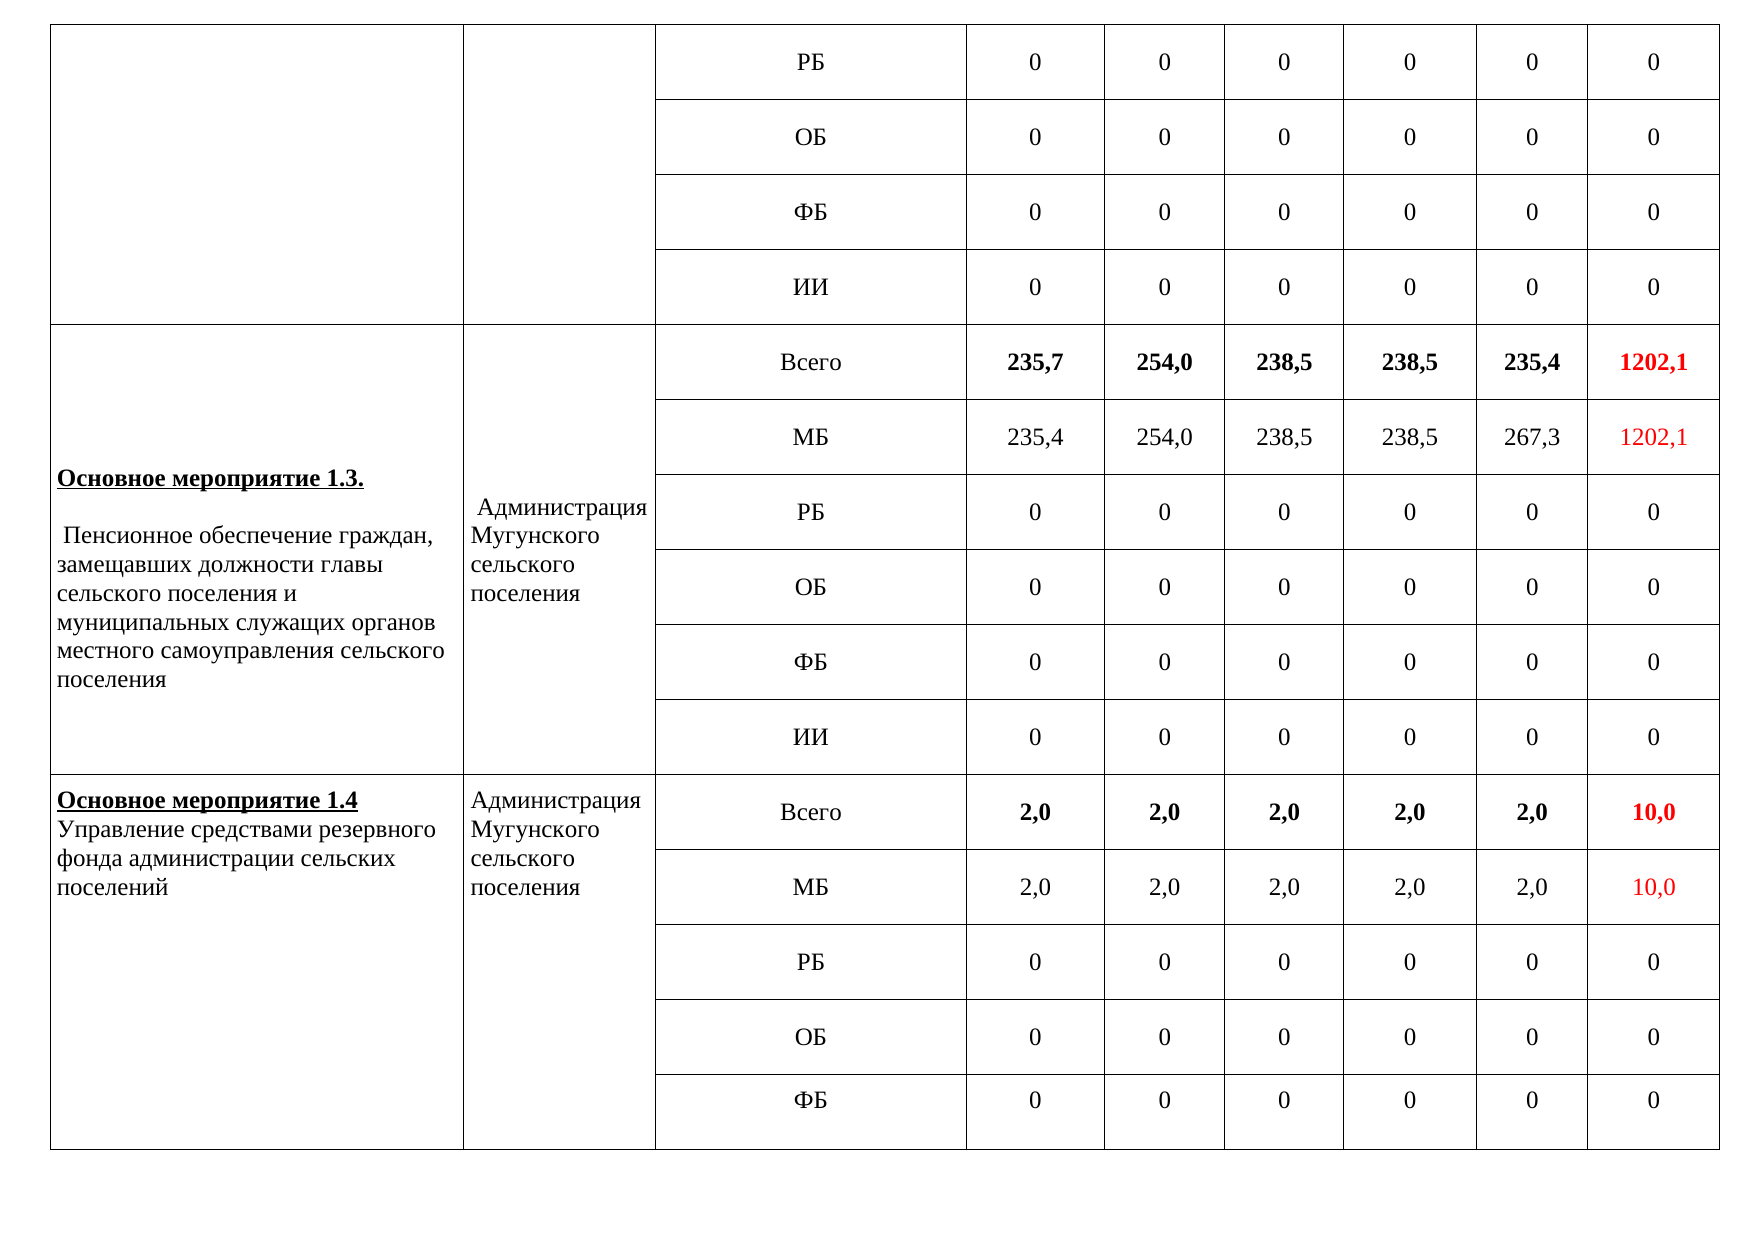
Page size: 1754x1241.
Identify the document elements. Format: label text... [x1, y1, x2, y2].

table_cell 235,4 [967, 400, 1104, 474]
table_cell 238,5 [1225, 325, 1343, 399]
table_cell 0 [967, 925, 1104, 999]
table_cell 0 [1225, 475, 1343, 549]
table_cell 0 [1225, 1075, 1343, 1149]
table_cell 0 [1344, 550, 1476, 624]
table_cell 0 [1105, 1075, 1224, 1149]
table_cell ФБ [656, 625, 966, 699]
table_cell 2,0 [967, 775, 1104, 849]
table_cell 254,0 [1105, 400, 1224, 474]
table_cell 0 [1477, 25, 1587, 99]
table_cell ФБ [656, 175, 966, 249]
table_cell 0 [967, 1000, 1104, 1074]
table_cell 10,0 [1588, 775, 1719, 849]
table_cell 0 [1477, 550, 1587, 624]
table_cell 0 [967, 250, 1104, 324]
table_cell 235,4 [1477, 325, 1587, 399]
table_cell 0 [1225, 700, 1343, 774]
table_cell 0 [1225, 100, 1343, 174]
table_cell 0 [1588, 175, 1719, 249]
table_cell 254,0 [1105, 325, 1224, 399]
table_cell 0 [967, 625, 1104, 699]
table_cell 0 [1105, 925, 1224, 999]
table_cell 10,0 [1588, 850, 1719, 924]
table_cell Основное мероприятие 1.4 Управление средствами резервного фонда администрации сельских поселений [51, 775, 463, 1149]
table_cell 0 [1105, 25, 1224, 99]
table_cell 0 [1588, 700, 1719, 774]
table_cell 0 [1105, 625, 1224, 699]
table_cell 0 [1588, 1075, 1719, 1149]
table_cell 2,0 [967, 850, 1104, 924]
table_cell 0 [1477, 625, 1587, 699]
table_cell 0 [1344, 250, 1476, 324]
table_cell 0 [1477, 1075, 1587, 1149]
table_cell 2,0 [1105, 850, 1224, 924]
table_cell 0 [1588, 550, 1719, 624]
table_cell 0 [1588, 100, 1719, 174]
table_cell ИИ [656, 700, 966, 774]
table_cell 2,0 [1344, 850, 1476, 924]
table_cell 0 [967, 25, 1104, 99]
table_cell 0 [1588, 25, 1719, 99]
table_cell 0 [967, 1075, 1104, 1149]
table_cell 0 [967, 475, 1104, 549]
table_cell 1202,1 [1588, 325, 1719, 399]
table_cell ОБ [656, 550, 966, 624]
table_cell 2,0 [1477, 850, 1587, 924]
table_cell Основное мероприятие 1.3. Пенсионное обеспечение граждан, замещавших должности главы сельского поселения и муниципальных служащих органов местного самоуправления сельского поселения [51, 325, 463, 774]
table_cell ФБ [656, 1075, 966, 1149]
table_cell 0 [1344, 1000, 1476, 1074]
table_cell 0 [1588, 625, 1719, 699]
table_cell МБ [656, 400, 966, 474]
table_cell 0 [967, 175, 1104, 249]
table_cell 0 [1225, 25, 1343, 99]
table_cell 0 [1344, 625, 1476, 699]
table_cell 238,5 [1344, 325, 1476, 399]
table_cell 238,5 [1225, 400, 1343, 474]
table_cell 0 [1344, 175, 1476, 249]
table_cell 0 [1588, 925, 1719, 999]
table_cell 0 [1225, 175, 1343, 249]
table_cell ОБ [656, 1000, 966, 1074]
table_cell 0 [1225, 925, 1343, 999]
table_cell РБ [656, 475, 966, 549]
table_cell 0 [1225, 550, 1343, 624]
table_cell 238,5 [1344, 400, 1476, 474]
table_cell 2,0 [1344, 775, 1476, 849]
table_cell 0 [967, 700, 1104, 774]
table_cell 0 [1588, 475, 1719, 549]
table_cell 0 [1225, 1000, 1343, 1074]
table_cell 0 [1477, 175, 1587, 249]
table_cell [464, 775, 655, 1149]
table_cell 0 [1344, 25, 1476, 99]
table_cell 0 [1105, 475, 1224, 549]
table_cell 0 [1477, 1000, 1587, 1074]
table_cell 0 [1105, 250, 1224, 324]
table_cell 0 [1588, 1000, 1719, 1074]
table_cell 0 [1344, 925, 1476, 999]
table_cell 2,0 [1105, 775, 1224, 849]
table_cell 235,7 [967, 325, 1104, 399]
table_cell 0 [1588, 250, 1719, 324]
table_cell РБ [656, 25, 966, 99]
table_cell 0 [1344, 475, 1476, 549]
table_cell 0 [967, 550, 1104, 624]
table_cell 2,0 [1225, 775, 1343, 849]
table_cell 0 [1477, 700, 1587, 774]
table_cell РБ [656, 925, 966, 999]
table_cell 0 [1225, 250, 1343, 324]
table_cell 0 [1344, 700, 1476, 774]
table_cell 0 [1105, 550, 1224, 624]
table_cell 267,3 [1477, 400, 1587, 474]
table_cell 2,0 [1225, 850, 1343, 924]
table_cell 0 [1105, 700, 1224, 774]
table_cell ИИ [656, 250, 966, 324]
table_cell 0 [1344, 1075, 1476, 1149]
table_cell 0 [1477, 925, 1587, 999]
table_cell МБ [656, 850, 966, 924]
table_cell Всего [656, 775, 966, 849]
table_cell 0 [1105, 175, 1224, 249]
table_cell 0 [1105, 1000, 1224, 1074]
table_cell ОБ [656, 100, 966, 174]
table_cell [464, 325, 655, 774]
table_cell 0 [1477, 475, 1587, 549]
table_cell 0 [1477, 100, 1587, 174]
table_cell 0 [1477, 250, 1587, 324]
table_cell 0 [1344, 100, 1476, 174]
table_cell 0 [1105, 100, 1224, 174]
table_cell Всего [656, 325, 966, 399]
table_cell 0 [1225, 625, 1343, 699]
table_cell 2,0 [1477, 775, 1587, 849]
table_cell 0 [967, 100, 1104, 174]
table_cell 1202,1 [1588, 400, 1719, 474]
